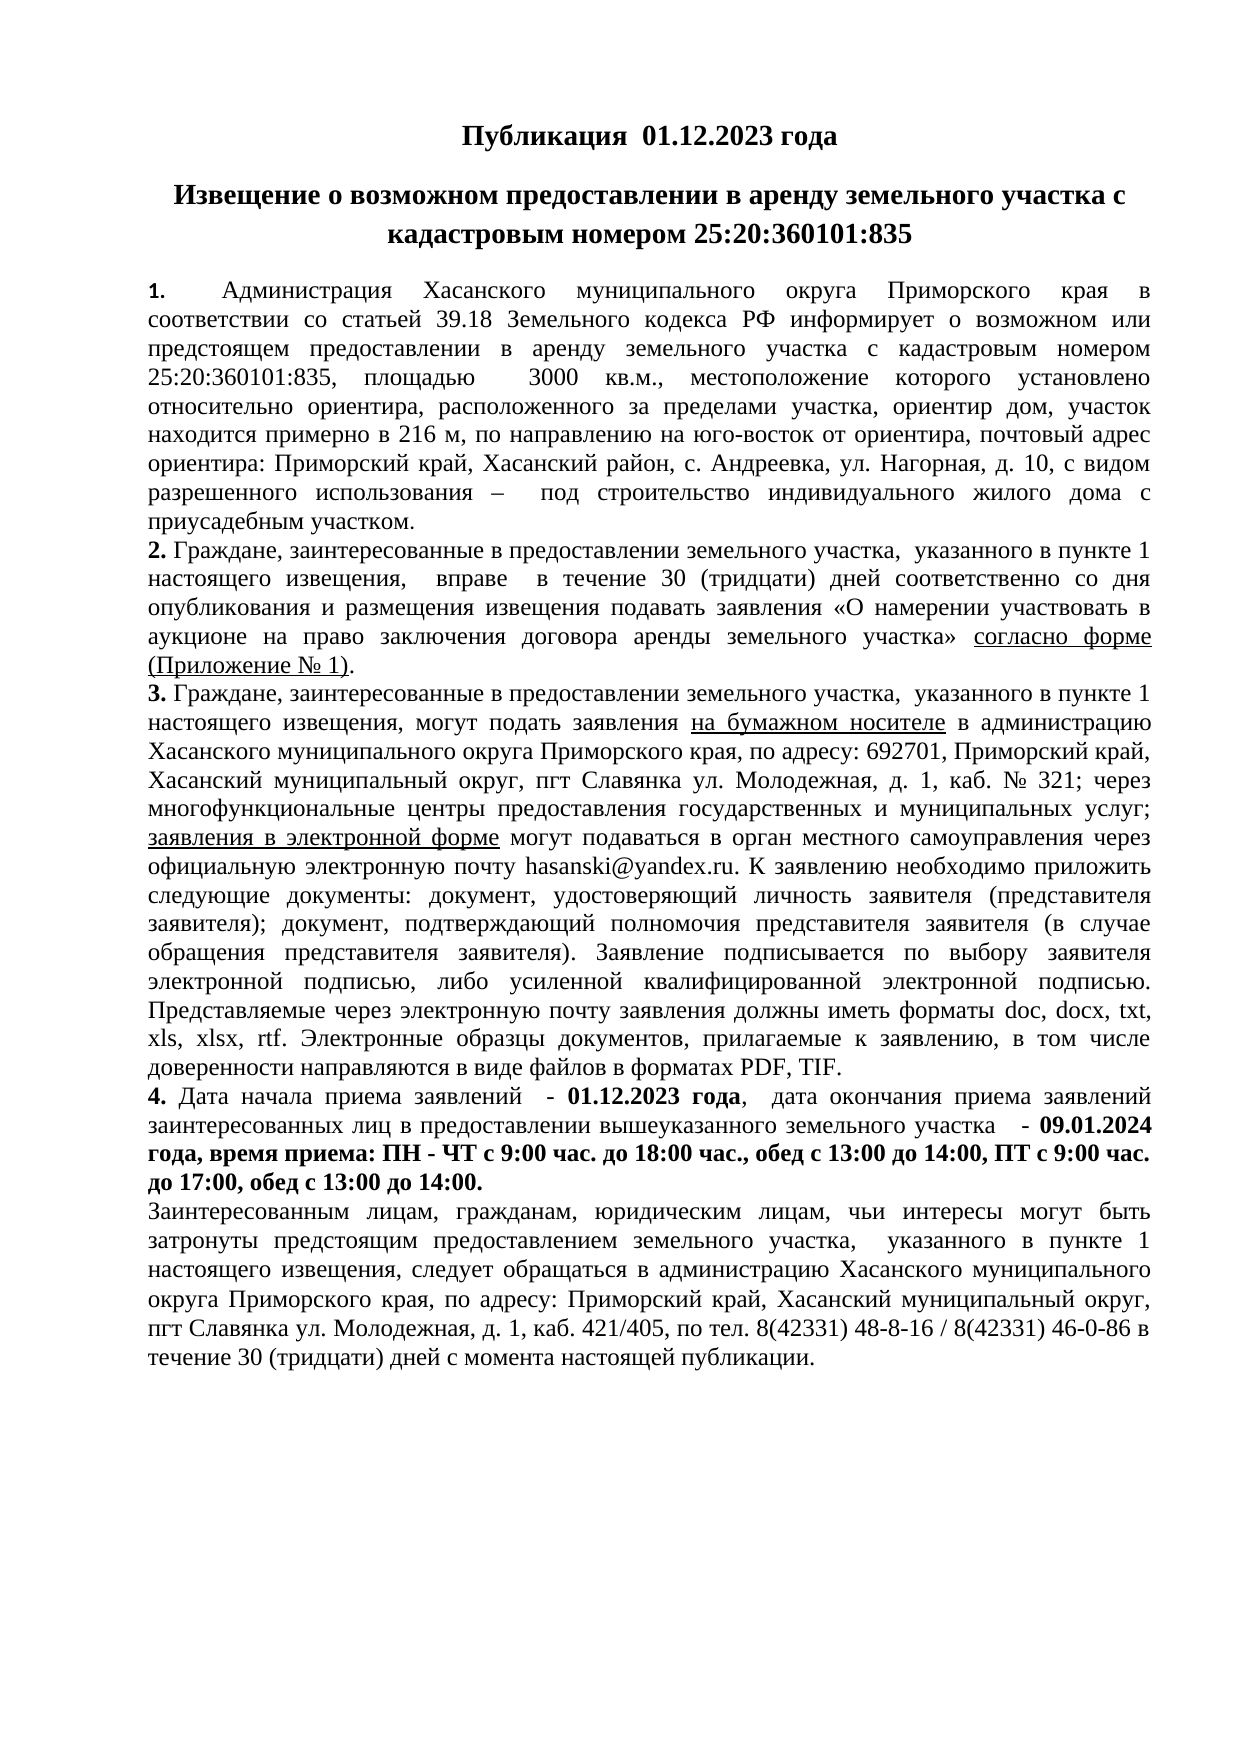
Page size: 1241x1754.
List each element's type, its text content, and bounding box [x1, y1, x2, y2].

text Заинтересованным лицам, гражданам, юридическим лицам, чьи интересы могут быть затронуты предстоящим предоставлением земельного участка, указанного в пункте 1 настоящего извещения, следует обращаться в администрацию Хасанского муниципального округа Приморского края, по адресу: Приморский край, Хасанский муниципальный округ, пгт Славянка ул. Молодежная, д. 1, каб. 421/405, по тел. 8(42331) 48-8-16 / 8(42331) 46-0-86 в течение 30 (тридцати) дней с момента настоящей публикации. [148, 1196, 1152, 1370]
list Администрация Хасанского муниципального округа Приморского края в соответствии со статьей 39.18 Земельного кодекса РФ информирует о возможном или предстоящем предоставлении в аренду земельного участка с кадастровым номером 25:20:360101:835, площадью 3000 кв.м., местоположение которого установлено относительно ориентира, расположенного за пределами участка, ориентир дом, участок находится примерно в 216 м, по направлению на юго-восток от ориентира, почтовый адрес ориентира: Приморский край, Хасанский район, с. Андреевка, ул. Нагорная, д. 10, с видом разрешенного использования – под строительство индивидуального жилого дома с приусадебным участком. [148, 275, 1152, 535]
text Публикация 01.12.2023 года [148, 118, 1152, 152]
text 2. Граждане, заинтересованные в предоставлении земельного участка, указанного в пункте 1 настоящего извещения, вправе в течение 30 (тридцати) дней соответственно со дня опубликования и размещения извещения подавать заявления «О намерении участвовать в аукционе на право заключения договора аренды земельного участка» согласно форме (Приложение № 1). [148, 535, 1152, 678]
text Извещение о возможном предоставлении в аренду земельного участка с кадастровым номером 25:20:360101:835 [148, 177, 1152, 249]
text 4. Дата начала приема заявлений - 01.12.2023 года, дата окончания приема заявлений заинтересованных лиц в предоставлении вышеуказанного земельного участка - 09.01.2024 года, время приема: ПН - ЧТ с 9:00 час. до 18:00 час., обед с 13:00 до 14:00, ПТ с 9:00 час. до 17:00, обед с 13:00 до 14:00. [148, 1081, 1152, 1196]
list 3. Граждане, заинтересованные в предоставлении земельного участка, указанного в пункте 1 настоящего извещения, могут подать заявления на бумажном носителе в администрацию Хасанского муниципального округа Приморского края, по адресу: 692701, Приморский край, Хасанский муниципальный округ, пгт Славянка ул. Молодежная, д. 1, каб. № 321; через многофункциональные центры предоставления государственных и муниципальных услуг; заявления в электронной форме могут подаваться в орган местного самоуправления через официальную электронную почту hasanski@yandex.ru. К заявлению необходимо приложить следующие документы: документ, удостоверяющий личность заявителя (представителя заявителя); документ, подтверждающий полномочия представителя заявителя (в случае обращения представителя заявителя). Заявление подписывается по выбору заявителя электронной подписью, либо усиленной квалифицированной электронной подписью. Представляемые через электронную почту заявления должны иметь форматы doc, docx, txt, xls, xlsx, rtf. Электронные образцы документов, прилагаемые к заявлению, в том числе доверенности направляются в виде файлов в форматах PDF, TIF. [148, 678, 1152, 1081]
